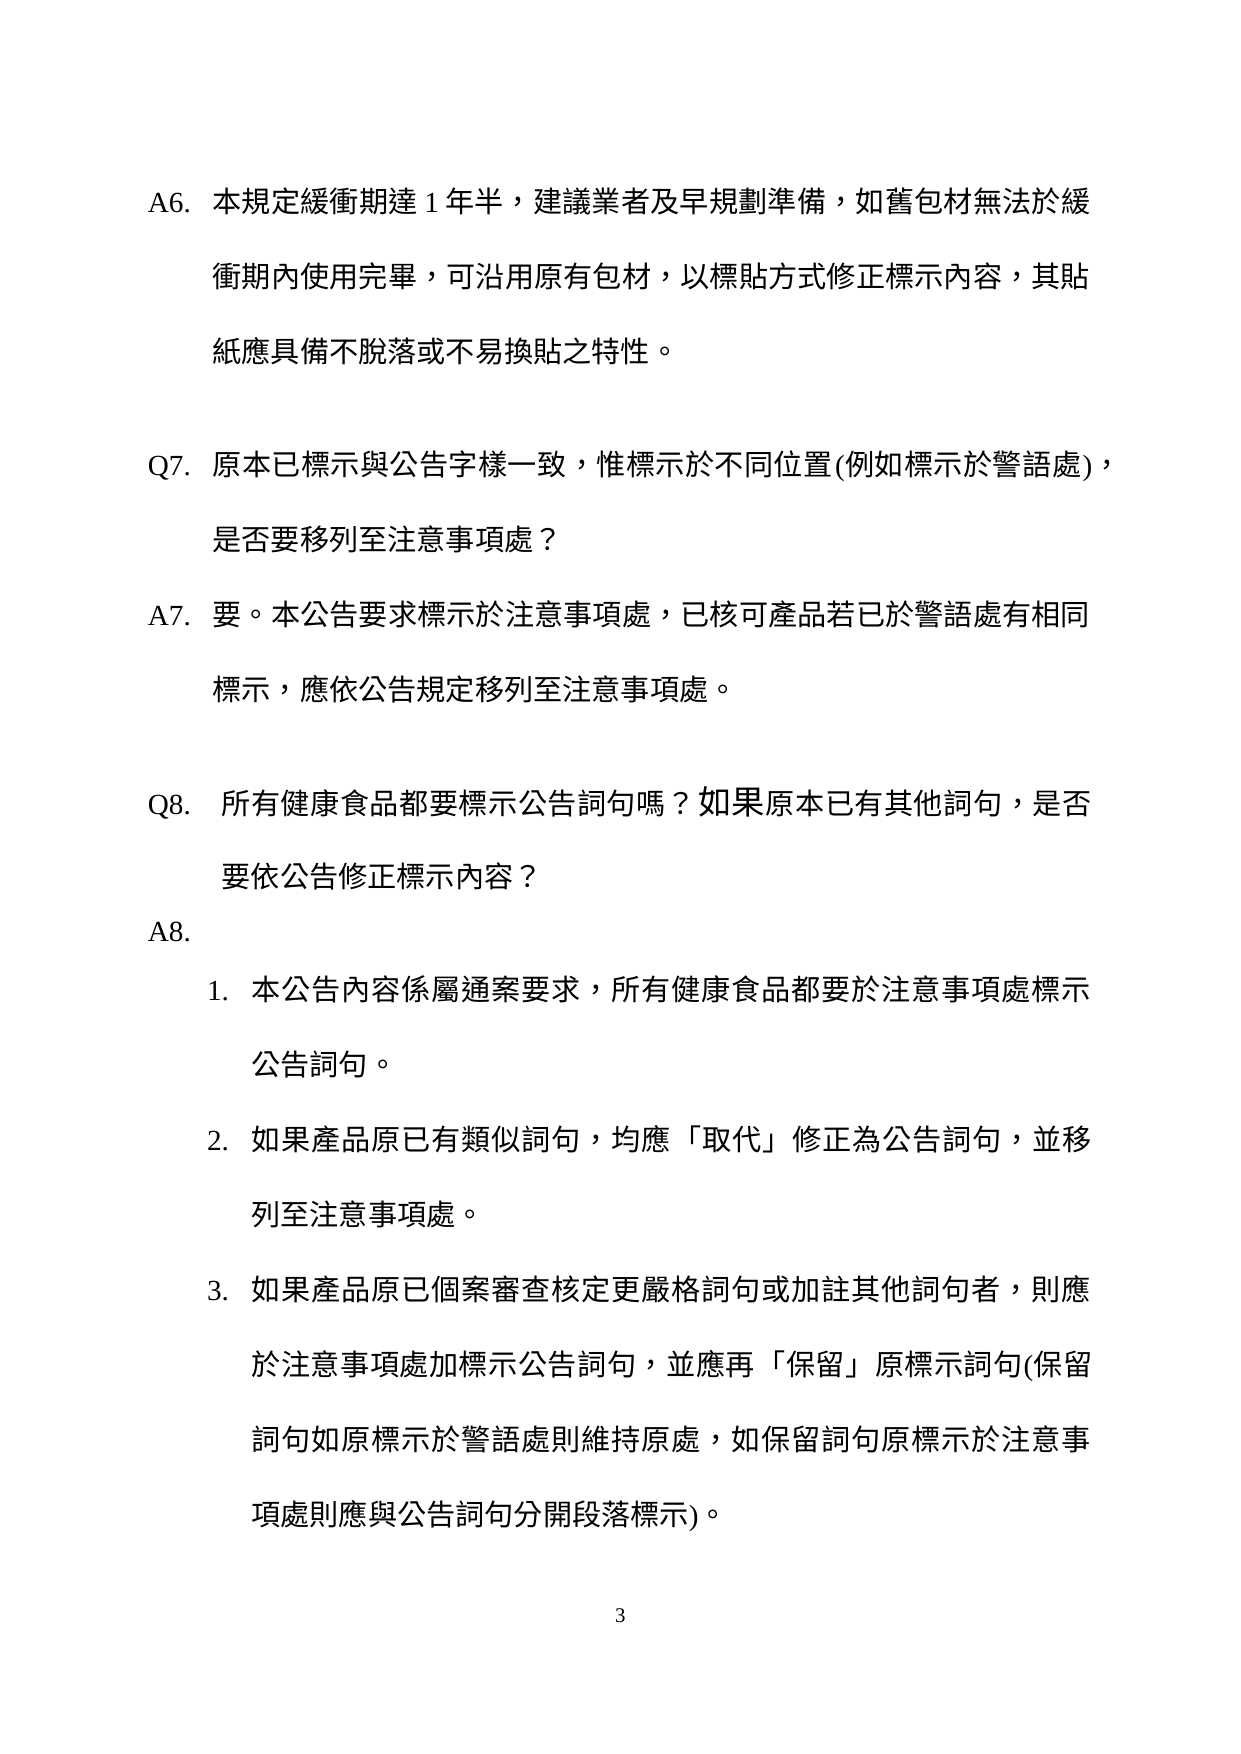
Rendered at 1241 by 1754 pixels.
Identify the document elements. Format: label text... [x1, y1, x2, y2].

list 如果產品原已個案審查核定更嚴格詞句或加註其他詞句者，則應於注意事項處加標示公告詞句，並應再「保留」原標示詞句(保留詞句如原標示於警語處則維持原處，如保留詞句原標示於注意事項處則應與公告詞句分開段落標示)。 [207, 1250, 1092, 1550]
text A8. [148, 913, 1092, 950]
text Q7. 原本已標示與公告字樣一致，惟標示於不同位置(例如標示於警語處)，是否要移列至注意事項處？ [148, 425, 1092, 575]
text A7. 要。本公告要求標示於注意事項處，已核可產品若已於警語處有相同標示，應依公告規定移列至注意事項處。 [148, 575, 1092, 725]
text Q8. 所有健康食品都要標示公告詞句嗎？如果原本已有其他詞句，是否要依公告修正標示內容？ [148, 763, 1092, 913]
text A6. 本規定緩衝期達1年半，建議業者及早規劃準備，如舊包材無法於緩衝期內使用完畢，可沿用原有包材，以標貼方式修正標示內容，其貼紙應具備不脫落或不易換貼之特性。 [148, 163, 1092, 388]
list 如果產品原已有類似詞句，均應「取代」修正為公告詞句，並移列至注意事項處。 [207, 1100, 1092, 1250]
list 本公告內容係屬通案要求，所有健康食品都要於注意事項處標示公告詞句。 [207, 950, 1092, 1100]
